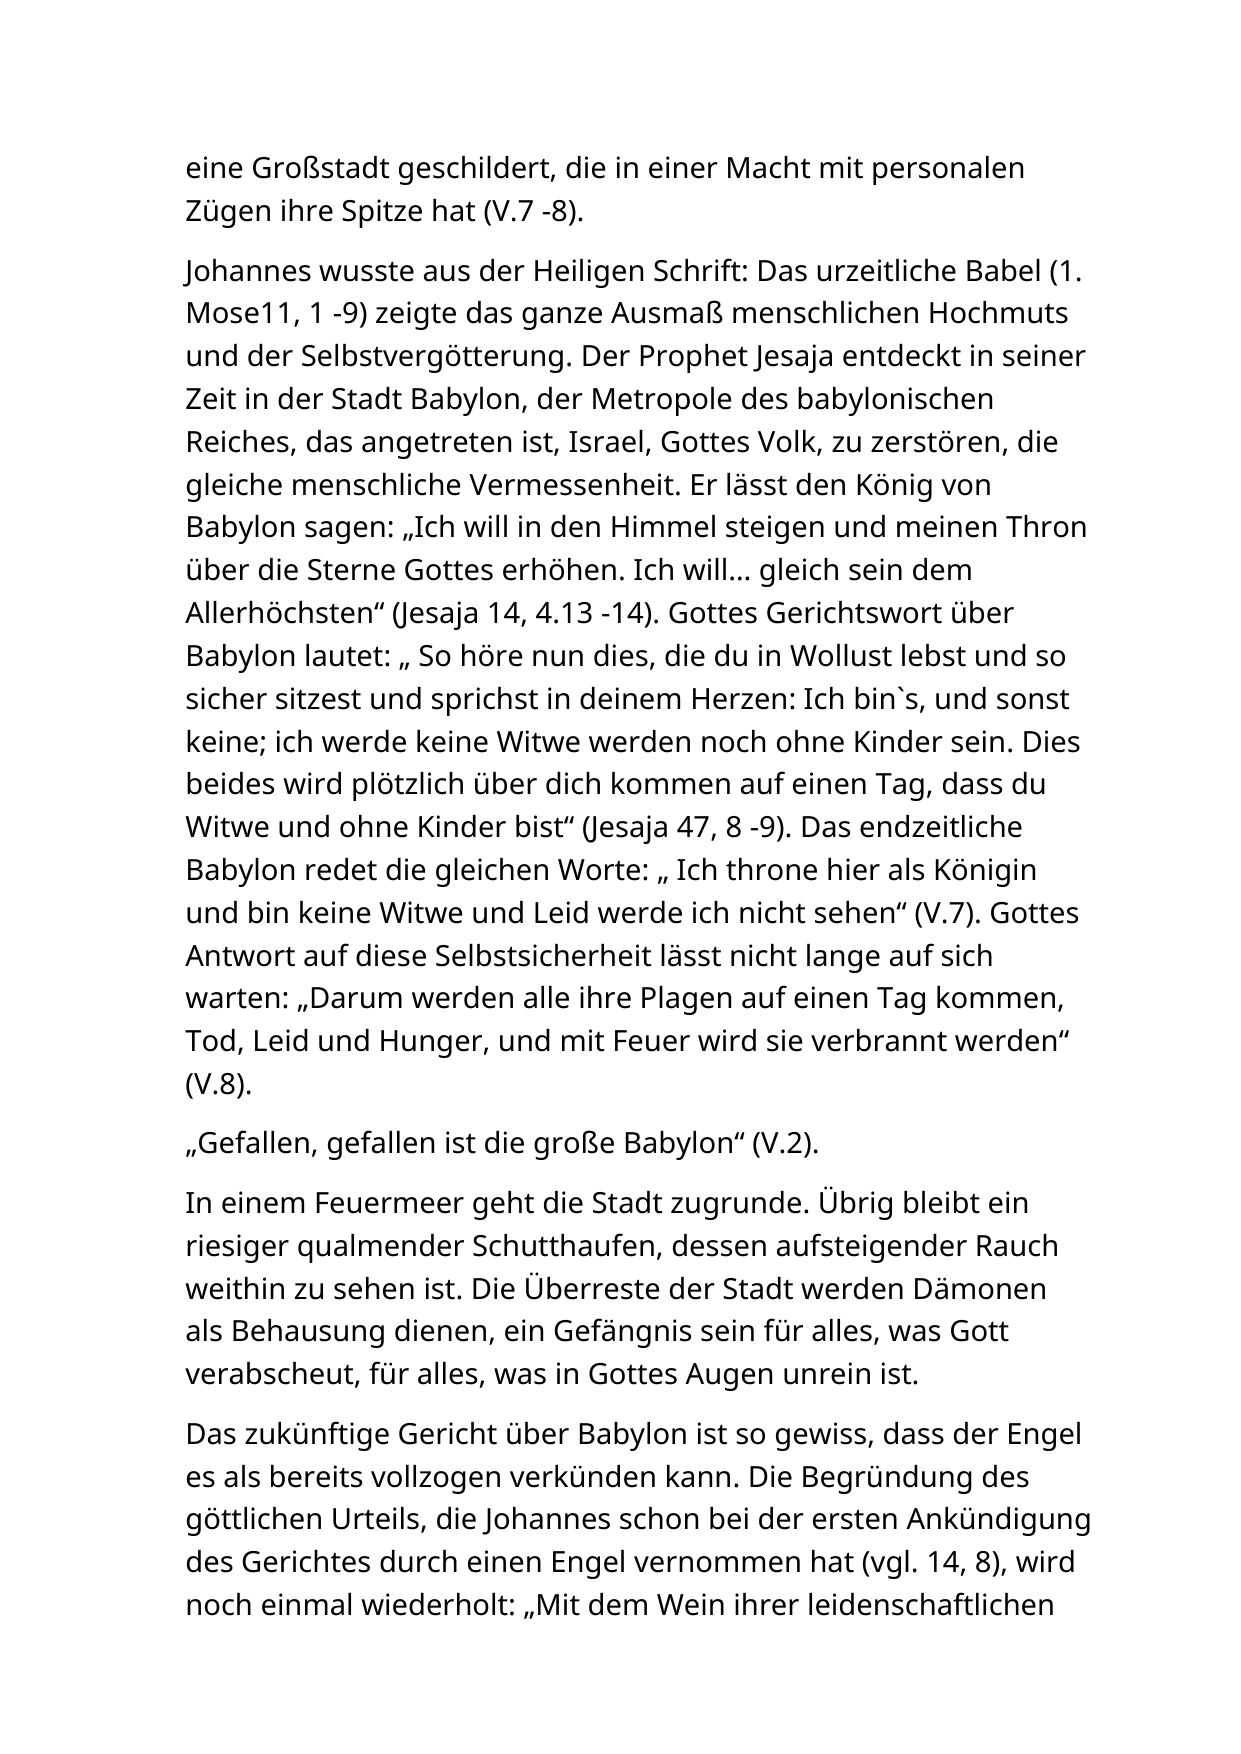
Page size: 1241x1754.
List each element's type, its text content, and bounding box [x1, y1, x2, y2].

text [185, 148, 1093, 230]
text „Gefallen, gefallen ist die große Babylon“ (V.2). [185, 1123, 1093, 1162]
text In einem Feuermeer geht die Stadt zugrunde. Übrig bleibt ein riesiger qualmender Schutthaufen, dessen aufsteigender Rauch weithin zu sehen ist. Die Überreste der Stadt werden Dämonen als Behausung dienen, ein Gefängnis sein für alles, was Gott verabscheut, für alles, was in Gottes Augen unrein ist. [185, 1182, 1093, 1393]
text Johannes wusste aus der Heiligen Schrift: Das urzeitliche Babel (1. Mose11, 1 -9) zeigte das ganze Ausmaß menschlichen Hochmuts und der Selbstvergötterung. Der Prophet Jesaja entdeckt in seiner Zeit in der Stadt Babylon, der Metropole des babylonischen Reiches, das angetreten ist, Israel, Gottes Volk, zu zerstören, die gleiche menschliche Vermessenheit. Er lässt den König von Babylon sagen: „Ich will in den Himmel steigen und meinen Thron über die Sterne Gottes erhöhen. Ich will… gleich sein dem Allerhöchsten“ (Jesaja 14, 4.13 -14). Gottes Gerichtswort über Babylon lautet: „ So höre nun dies, die du in Wollust lebst und so sicher sitzest und sprichst in deinem Herzen: Ich bin`s, und sonst keine; ich werde keine Witwe werden noch ohne Kinder sein. Dies beides wird plötzlich über dich kommen auf einen Tag, dass du Witwe und ohne Kinder bist“ (Jesaja 47, 8 -9). Das endzeitliche Babylon redet die gleichen Worte: „ Ich throne hier als Königin und bin keine Witwe und Leid werde ich nicht sehen“ (V.7). Gottes Antwort auf diese Selbstsicherheit lässt nicht lange auf sich warten: „Darum werden alle ihre Plagen auf einen Tag kommen, Tod, Leid und Hunger, und mit Feuer wird sie verbrannt werden“ (V.8). [185, 250, 1093, 1103]
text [185, 1413, 1093, 1624]
